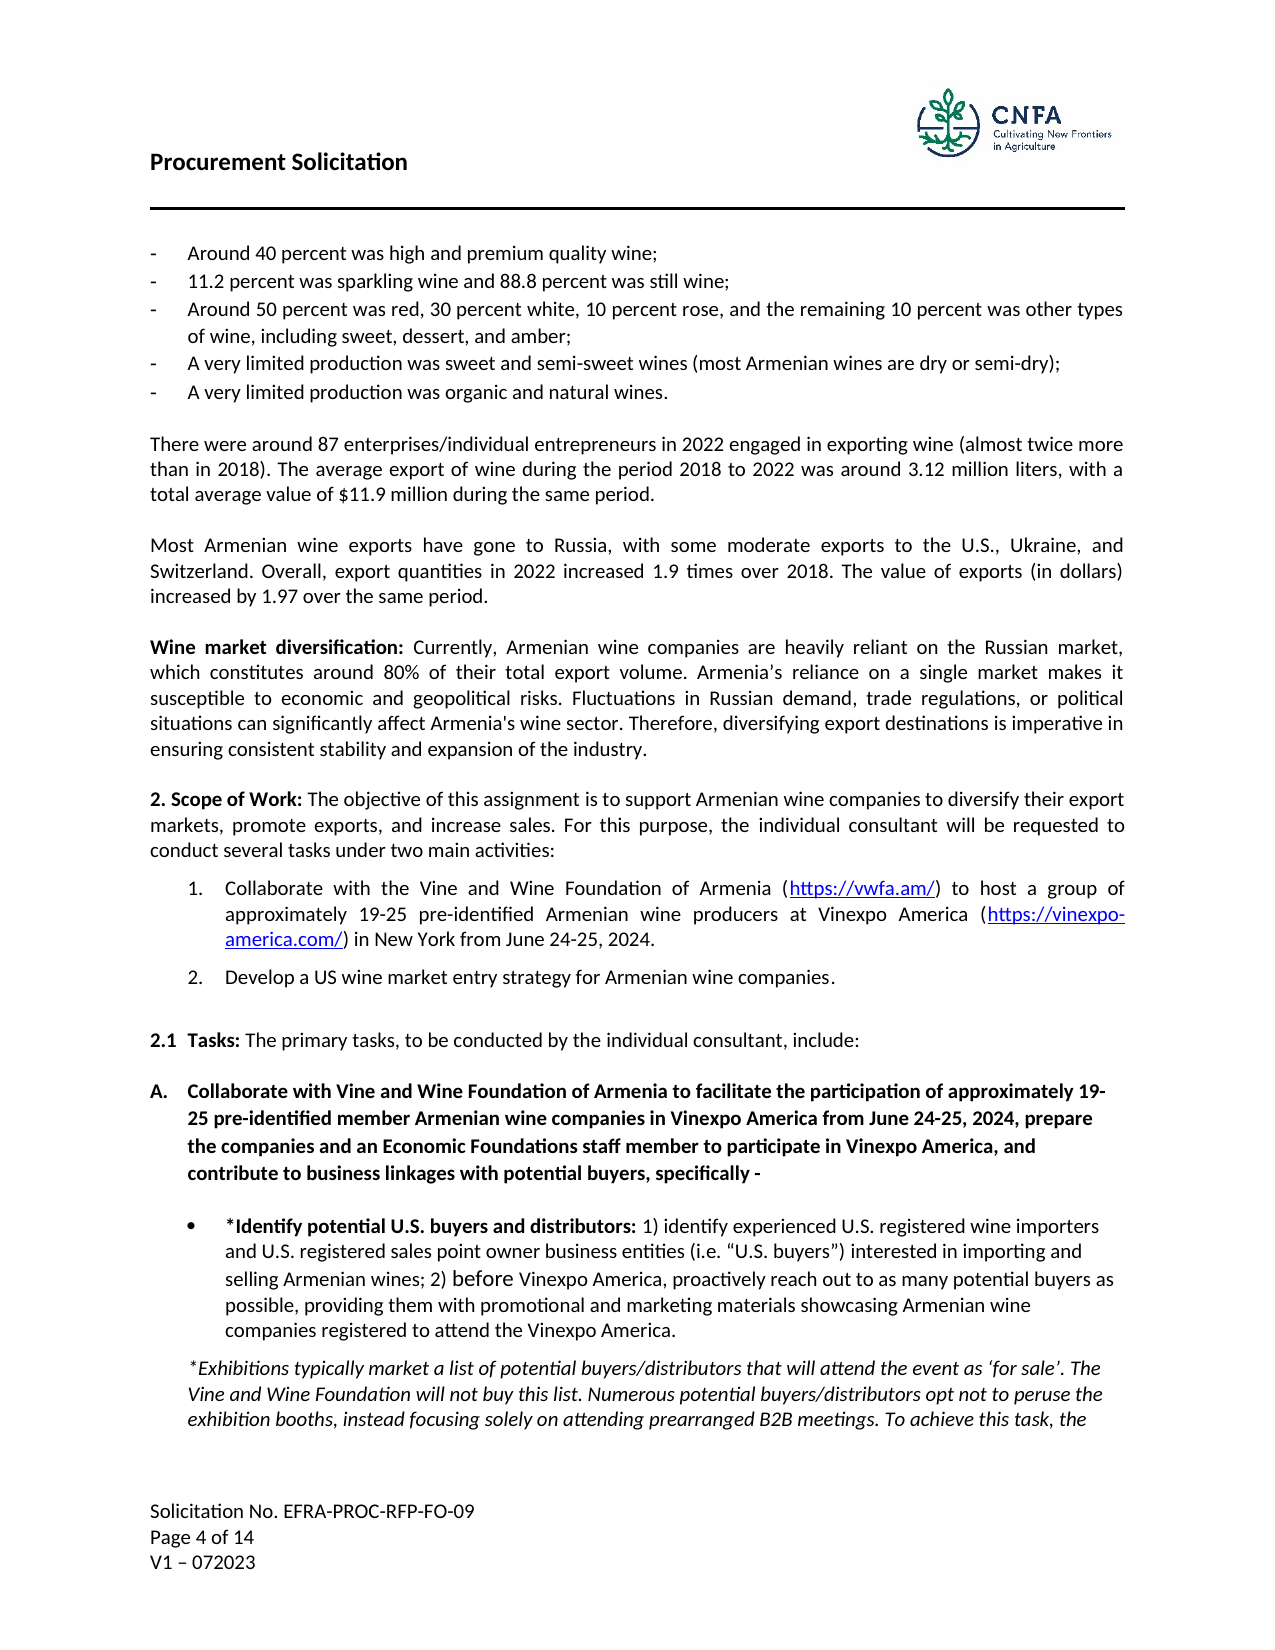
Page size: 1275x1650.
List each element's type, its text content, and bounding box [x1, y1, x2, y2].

list Collaborate with the Vine and Wine Foundation of Armenia (https://vwfa.am/) to host a group of approximately 19-25 pre-identified Armenian wine producers at Vinexpo America (https://vinexpo-america.com/) in New York from June 24-25, 2024. [187, 875, 1125, 952]
list Develop a US wine market entry strategy for Armenian wine companies. [187, 964, 1125, 989]
text Most Armenian wine exports have gone to Russia, with some moderate exports to the U.S., Ukraine, and Switzerland. Overall, export quantities in 2022 increased 1.9 times over 2018. The value of exports (in dollars) increased by 1.97 over the same period. [150, 532, 1125, 609]
list Tasks: The primary tasks, to be conducted by the individual consultant, include: [150, 1027, 1125, 1053]
text There were around 87 enterprises/individual entrepreneurs in 2022 engaged in exporting wine (almost twice more than in 2018). The average export of wine during the period 2018 to 2022 was around 3.12 million liters, with a total average value of $11.9 million during the same period. [150, 431, 1125, 507]
picture [902, 75, 1125, 171]
list A very limited production was organic and natural wines. [150, 377, 1125, 405]
text Wine market diversification: Currently, Armenian wine companies are heavily reliant on the Russian market, which constitutes around 80% of their total export volume. Armenia’s reliance on a single market makes it susceptible to economic and geopolitical risks. Fluctuations in Russian demand, trade regulations, or political situations can significantly affect Armenia's wine sector. Therefore, diversifying export destinations is imperative in ensuring consistent stability and expansion of the industry. [150, 634, 1125, 761]
list Collaborate with Vine and Wine Foundation of Armenia to facilitate the participation of approximately 19-25 pre-identified member Armenian wine companies in Vinexpo America from June 24-25, 2024, prepare the companies and an Economic Foundations staff member to participate in Vinexpo America, and contribute to business linkages with potential buyers, specifically - [150, 1078, 1125, 1186]
text 2. Scope of Work: The objective of this assignment is to support Armenian wine companies to diversify their export markets, promote exports, and increase sales. For this purpose, the individual consultant will be requested to conduct several tasks under two main activities: [150, 787, 1125, 863]
list Around 50 percent was red, 30 percent white, 10 percent rose, and the remaining 10 percent was other types of wine, including sweet, dessert, and amber; [150, 294, 1125, 348]
list *Identify potential U.S. buyers and distributors: 1) identify experienced U.S. registered wine importers and U.S. registered sales point owner business entities (i.e. “U.S. buyers”) interested in importing and selling Armenian wines; 2) before Vinexpo America, proactively reach out to as many potential buyers as possible, providing them with promotional and marketing materials showcasing Armenian wine companies registered to attend the Vinexpo America. [187, 1213, 1125, 1343]
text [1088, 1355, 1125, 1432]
list A very limited production was sweet and semi-sweet wines (most Armenian wines are dry or semi-dry); [150, 348, 1125, 377]
list Around 40 percent was high and premium quality wine; [150, 238, 1125, 266]
list 11.2 percent was sparkling wine and 88.8 percent was still wine; [150, 266, 1125, 294]
